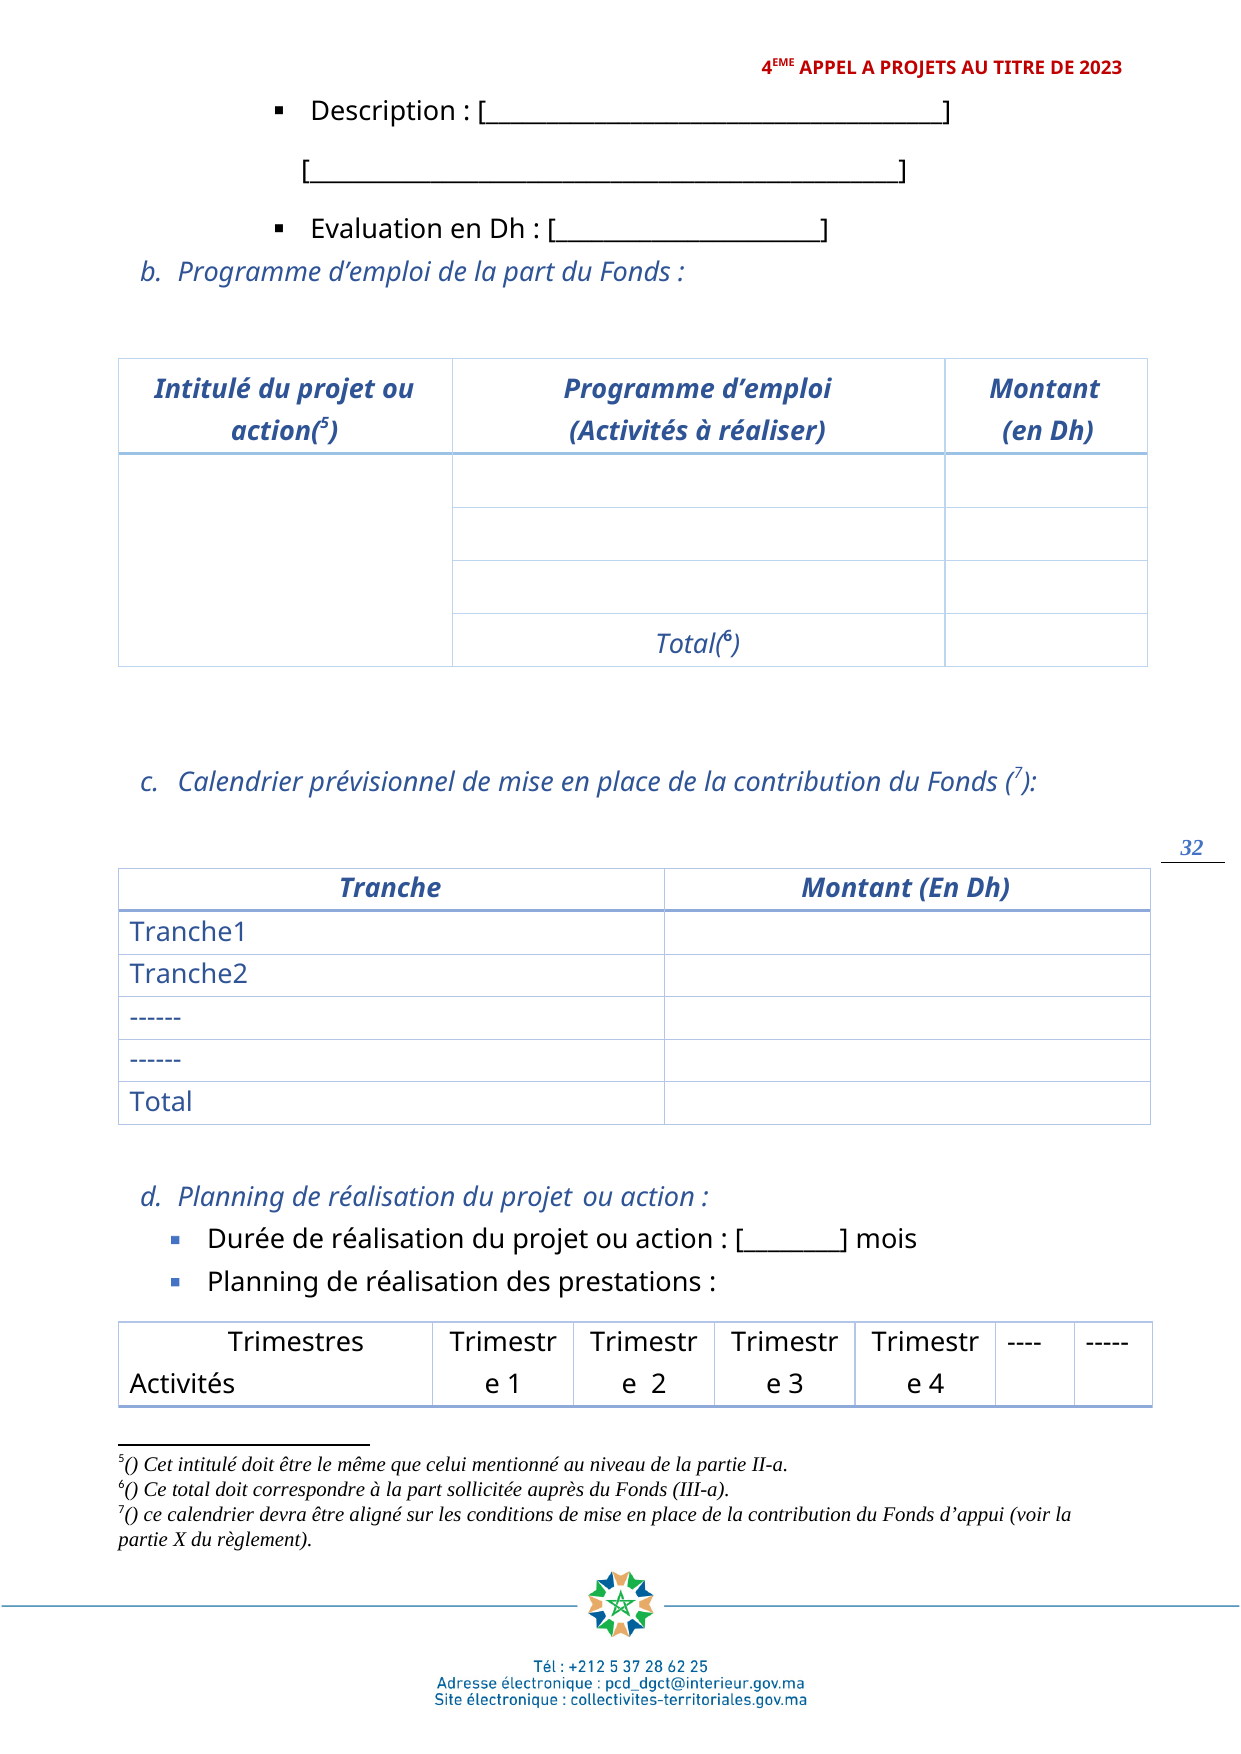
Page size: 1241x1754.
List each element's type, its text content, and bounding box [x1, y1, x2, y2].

table_cell [665, 912, 1150, 954]
table_header Trimestres Activités [119, 1323, 432, 1405]
table_header Trimestre 4 [856, 1323, 995, 1405]
table_cell [453, 561, 944, 613]
table_cell [119, 455, 452, 666]
list Description : [______________________________________] [273, 92, 1122, 128]
table_header ----- [1075, 1323, 1152, 1405]
table_cell [665, 1082, 1150, 1124]
table_cell [946, 561, 1147, 613]
list Evaluation en Dh : [______________________] [273, 210, 1122, 247]
table_cell [946, 614, 1147, 666]
list Planning de réalisation des prestations : [169, 1262, 1122, 1299]
table_cell [946, 455, 1147, 507]
table_cell Tranche1 [119, 912, 664, 954]
table_header Tranche [119, 869, 664, 909]
list Durée de réalisation du projet ou action : [________] mois [169, 1220, 1122, 1257]
table_cell [665, 1040, 1150, 1081]
text [_________________________________________________] [118, 151, 1122, 187]
list Calendrier prévisionnel de mise en place de la contribution du Fonds (): [140, 762, 1122, 799]
table_cell ------ [119, 997, 664, 1039]
table_cell ------ [119, 1040, 664, 1081]
table_cell [453, 455, 944, 507]
picture [1, 1551, 1240, 1747]
table_cell Tranche2 [119, 955, 664, 996]
table_cell [453, 508, 944, 560]
table_header ---- [996, 1323, 1074, 1405]
table_cell [665, 955, 1150, 996]
table_header Programme d’emploi (Activités à réaliser) [453, 359, 944, 452]
table_header Trimestre 2 [574, 1323, 714, 1405]
table_header Trimestre 1 [433, 1323, 573, 1405]
list Programme d’emploi de la part du Fonds : [140, 252, 1122, 289]
table_cell Total [119, 1082, 664, 1124]
table_header Trimestre 3 [715, 1323, 854, 1405]
table_cell Total() [453, 614, 944, 666]
table_header Intitulé du projet ou action() [119, 359, 452, 452]
table_cell [946, 508, 1147, 560]
table_header Montant (en Dh) [946, 359, 1147, 452]
table_header Montant (En Dh) [665, 869, 1150, 909]
table_cell [665, 997, 1150, 1039]
list Planning de réalisation du projet ou action : [140, 1177, 1122, 1214]
